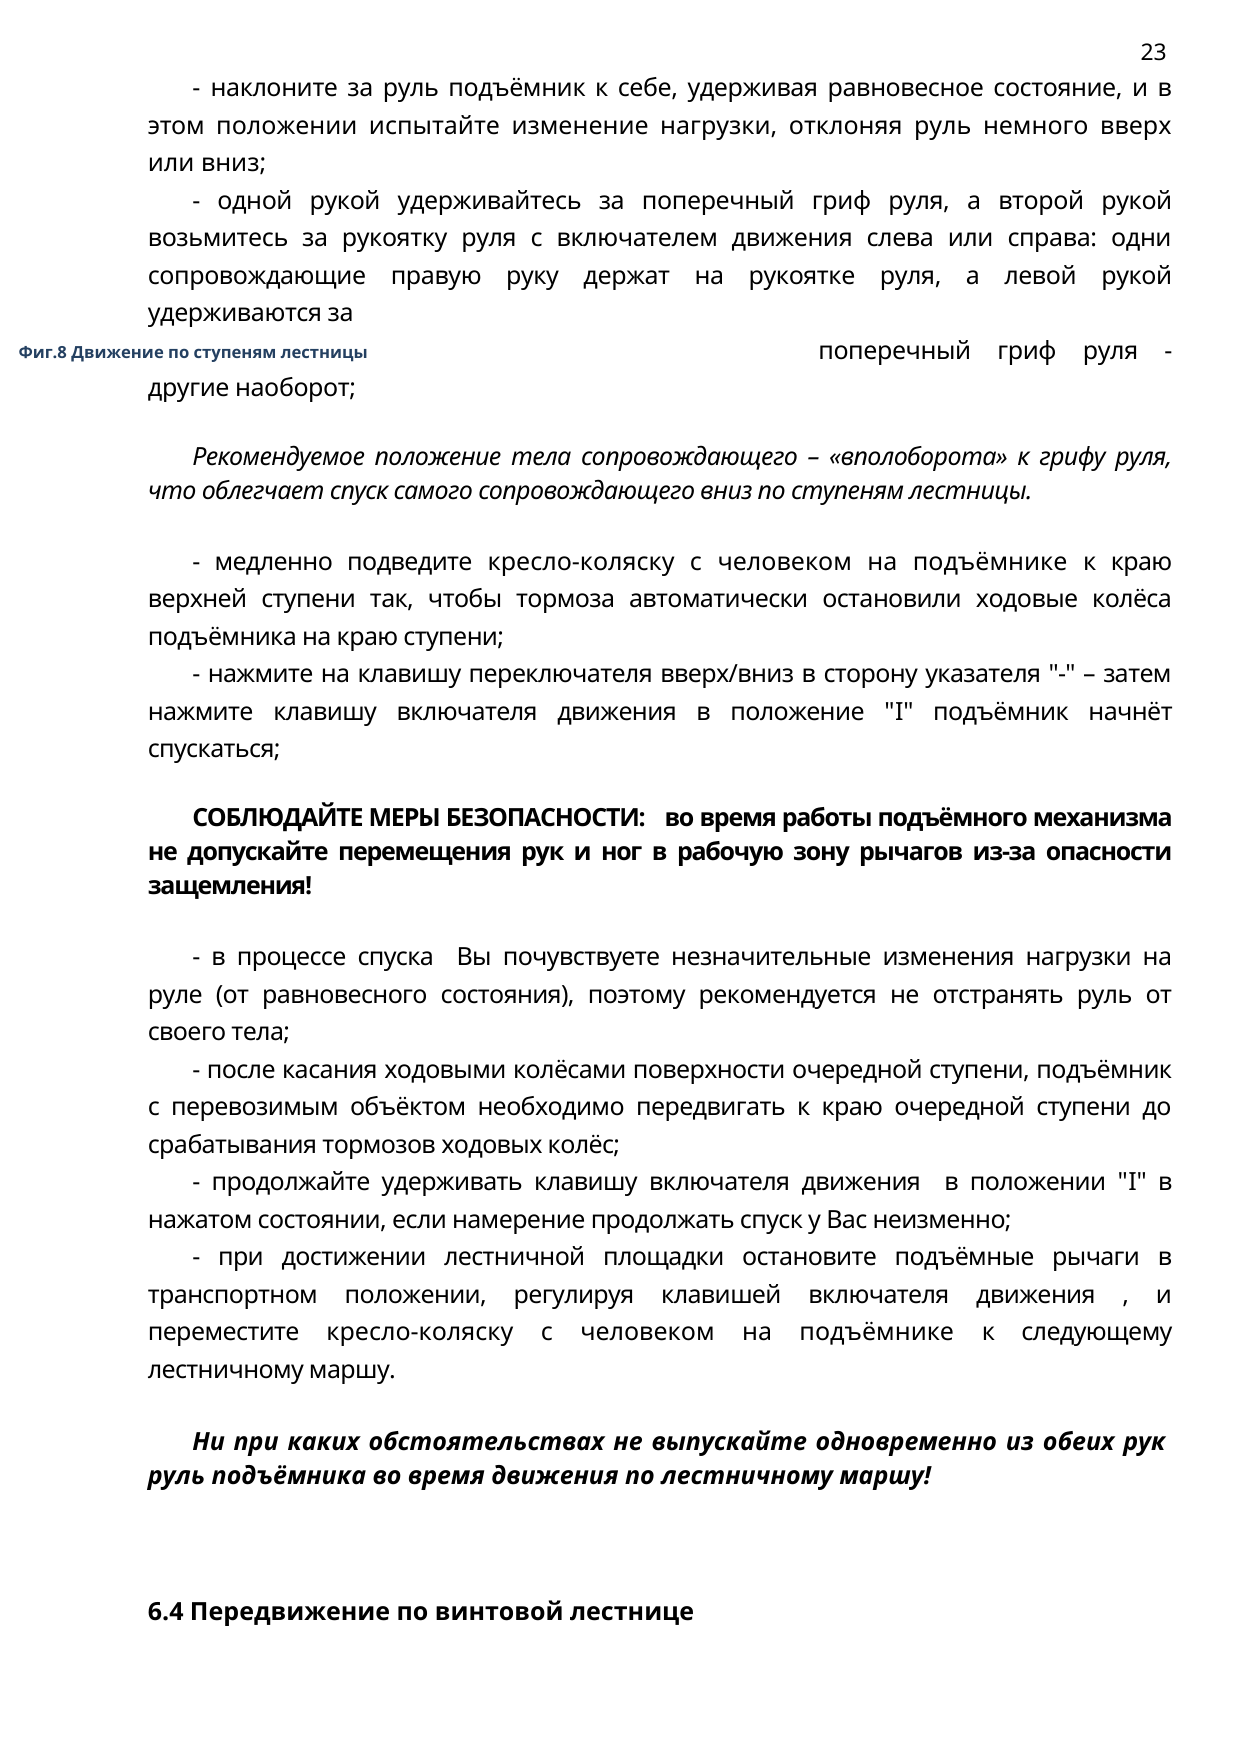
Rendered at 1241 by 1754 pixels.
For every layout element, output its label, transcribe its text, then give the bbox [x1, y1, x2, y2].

text поперечный гриф руля - другие наоборот; [148, 329, 1172, 404]
text - нажмите на клавишу переключателя вверх/вниз в сторону указателя "-" – затем нажмите клавишу включателя движения в положение "I" подъёмник начнёт спускаться; [148, 653, 1172, 765]
text - при достижении лестничной площадки остановите подъёмные рычаги в транспортном положении, регулируя клавишей включателя движения , и переместите кресло-коляску с человеком на подъёмнике к следующему лестничному маршу. [148, 1236, 1172, 1386]
text Рекомендуемое положение тела сопровождающего – «вполоборота» к грифу руля, что облегчает спуск самого сопровождающего вниз по ступеням лестницы. [148, 438, 1172, 506]
text - наклоните за руль подъёмник к себе, удерживая равновесное состояние, и в этом положении испытайте изменение нагрузки, отклоняя руль немного вверх или вниз; [148, 67, 1172, 179]
text - после касания ходовыми колёсами поверхности очередной ступени, подъёмник с перевозимым объёктом необходимо передвигать к краю очередной ступени до срабатывания тормозов ходовых колёс; [148, 1048, 1172, 1161]
text 6.4 Передвижение по винтовой лестнице [148, 1593, 1172, 1627]
text - в процессе спуска Вы почувствуете незначительные изменения нагрузки на руле (от равновесного состояния), поэтому рекомендуется не отстранять руль от своего тела; [148, 936, 1172, 1048]
text - медленно подведите кресло-коляску с человеком на подъёмнике к краю верхней ступени так, чтобы тормоза автоматически остановили ходовые колёса подъёмника на краю ступени; [148, 540, 1172, 653]
text - одной рукой удерживайтесь за поперечный гриф руля, а второй рукой возьмитесь за рукоятку руля с включателем движения слева или справа: одни сопровождающие правую руку держат на рукоятке руля, а левой рукой удерживаются за [148, 179, 1172, 329]
text - продолжайте удерживать клавишу включателя движения в положении "I" в нажатом состоянии, если намерение продолжать спуск у Вас неизменно; [148, 1161, 1172, 1236]
text Соблюдайте меры безопасности: во время работы подъёмного механизма не допускайте перемещения рук и ног в рабочую зону рычагов из-за опасности защемления! [148, 799, 1172, 902]
text Ни при каких обстоятельствах не выпускайте одновременно из обеих рук руль подъёмника во время движения по лестничному маршу! [148, 1423, 1167, 1491]
